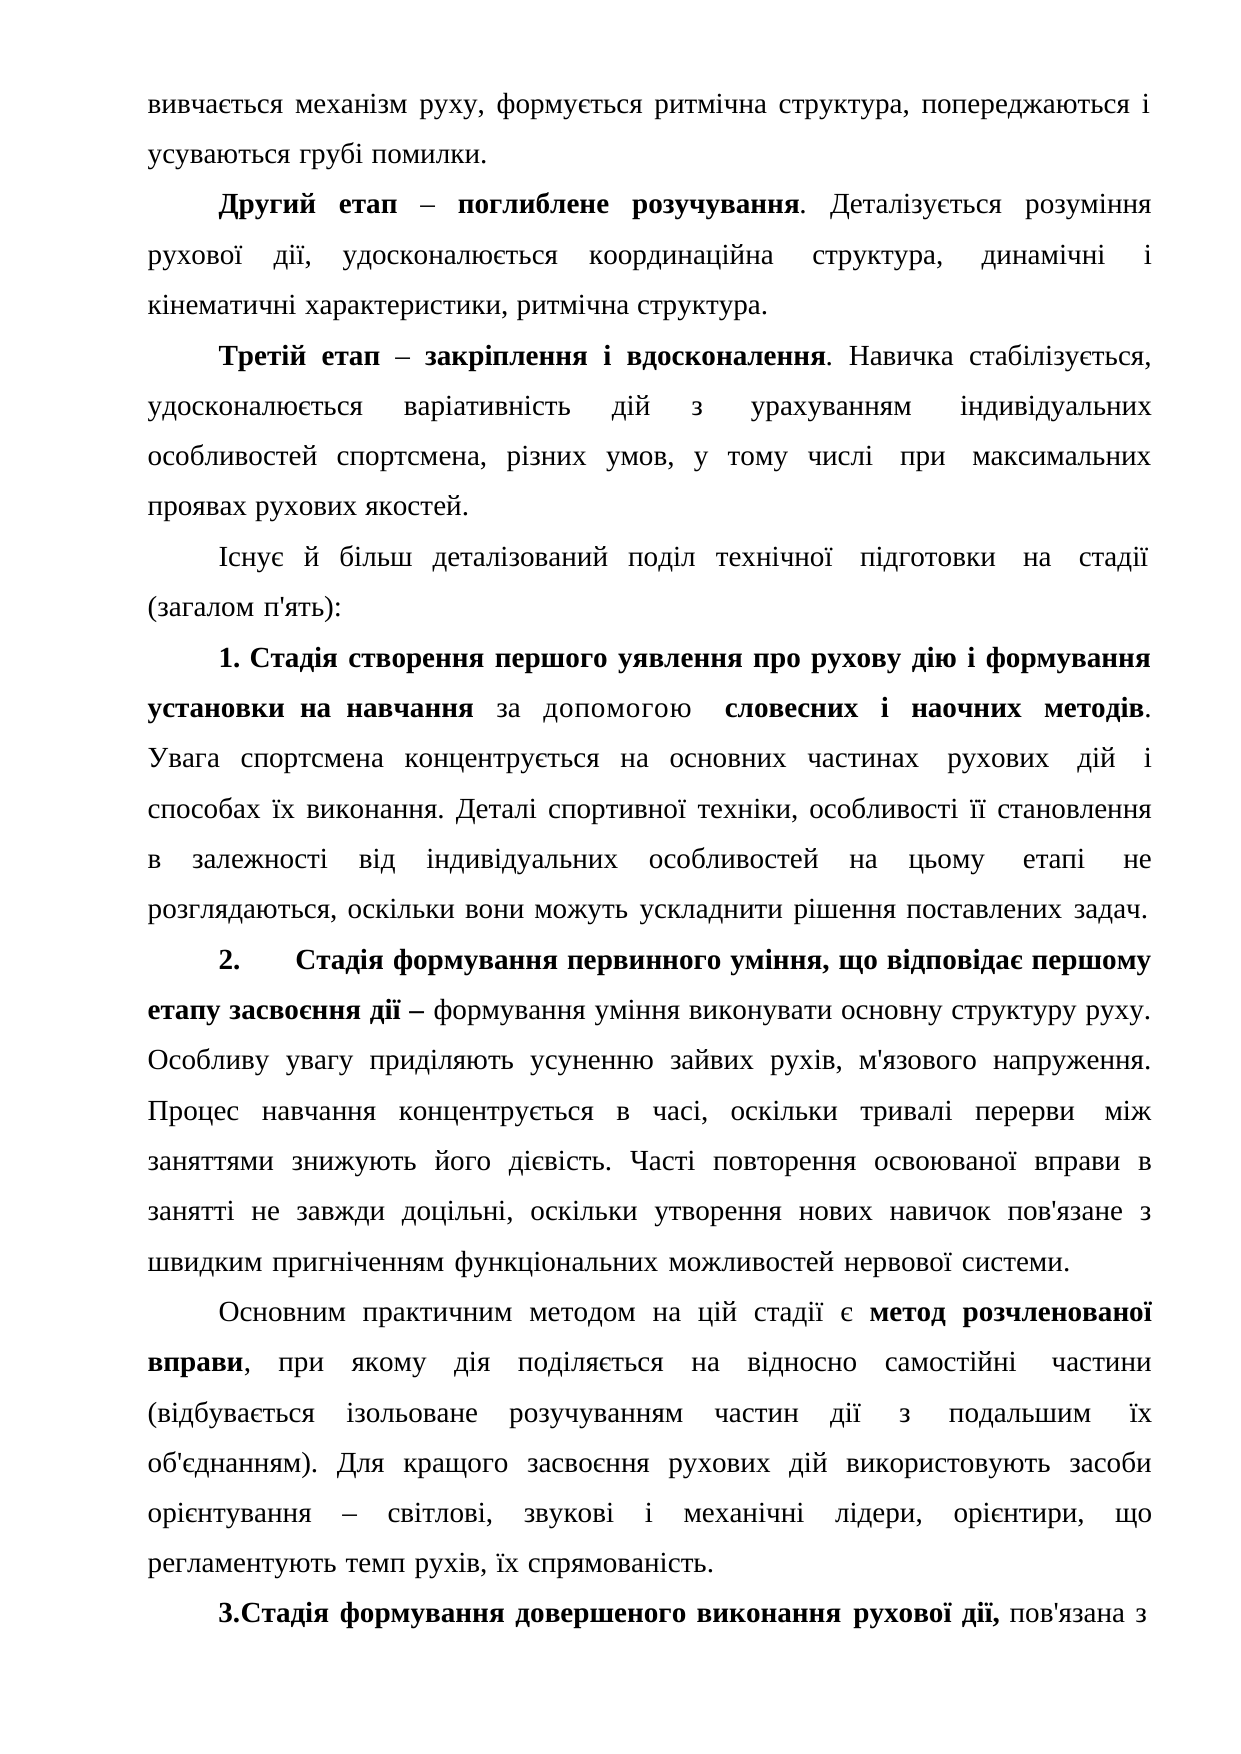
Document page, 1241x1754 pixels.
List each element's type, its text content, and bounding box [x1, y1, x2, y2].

list Стадія формування первинного уміння, що відповідає першому етапу засвоєння дії – формування уміння виконувати основну структуру руху. Особливу увагу приділяють усуненню зайвих рухів, м'язового напруження. Процес навчання концентрується в часі, оскільки тривалі перерви між заняттями знижують його дієвість. Часті повторення освоюваної вправи в занятті не завжди доцільні, оскільки утворення нових навичок пов'язане з швидким пригніченням функціональних можливостей нервової системи. [147, 942, 1152, 1277]
text Третій етап – закріплення і вдосконалення. Навичка стабілізується, удосконалюється варіативність дій з урахуванням індивідуальних особливостей спортсмена, різних умов, у тому числі при максимальних проявах рухових якостей. [147, 338, 1152, 522]
text Існує й більш деталізований поділ технічної підготовки на стадії (загалом п'ять): [147, 539, 1149, 623]
subtitle Стадія формування довершеного виконання рухової дії, пов'язана з [218, 1596, 1163, 1629]
list Стадія створення першого уявлення про рухову дію і формування установки на навчання за допомогою словесних і наочних методів. Увага спортсмена концентрується на основних частинах рухових дій і способах їх виконання. Деталі спортивної техніки, особливості її становлення в залежності від індивідуальних особливостей на цьому етапі не розглядаються, оскільки вони можуть ускладнити рішення поставлених задач. [147, 640, 1152, 925]
text Другий етап – поглиблене розучування. Деталізується розуміння рухової дії, удосконалюється координаційна структура, динамічні і кінематичні характеристики, ритмічна структура. [147, 187, 1152, 321]
text вивчається механізм руху, формується ритмічна структура, попереджаються і усуваються грубі помилки. [147, 86, 1151, 170]
text Основним практичним методом на цій стадії є метод розчленованої вправи, при якому дія поділяється на відносно самостійні частини (відбувається ізольоване розучуванням частин дії з подальшим їх об'єднанням). Для кращого засвоєння рухових дій використовують засоби орієнтування – світлові, звукові і механічні лідери, орієнтири, що регламентують темп рухів, їх спрямованість. [147, 1294, 1152, 1579]
